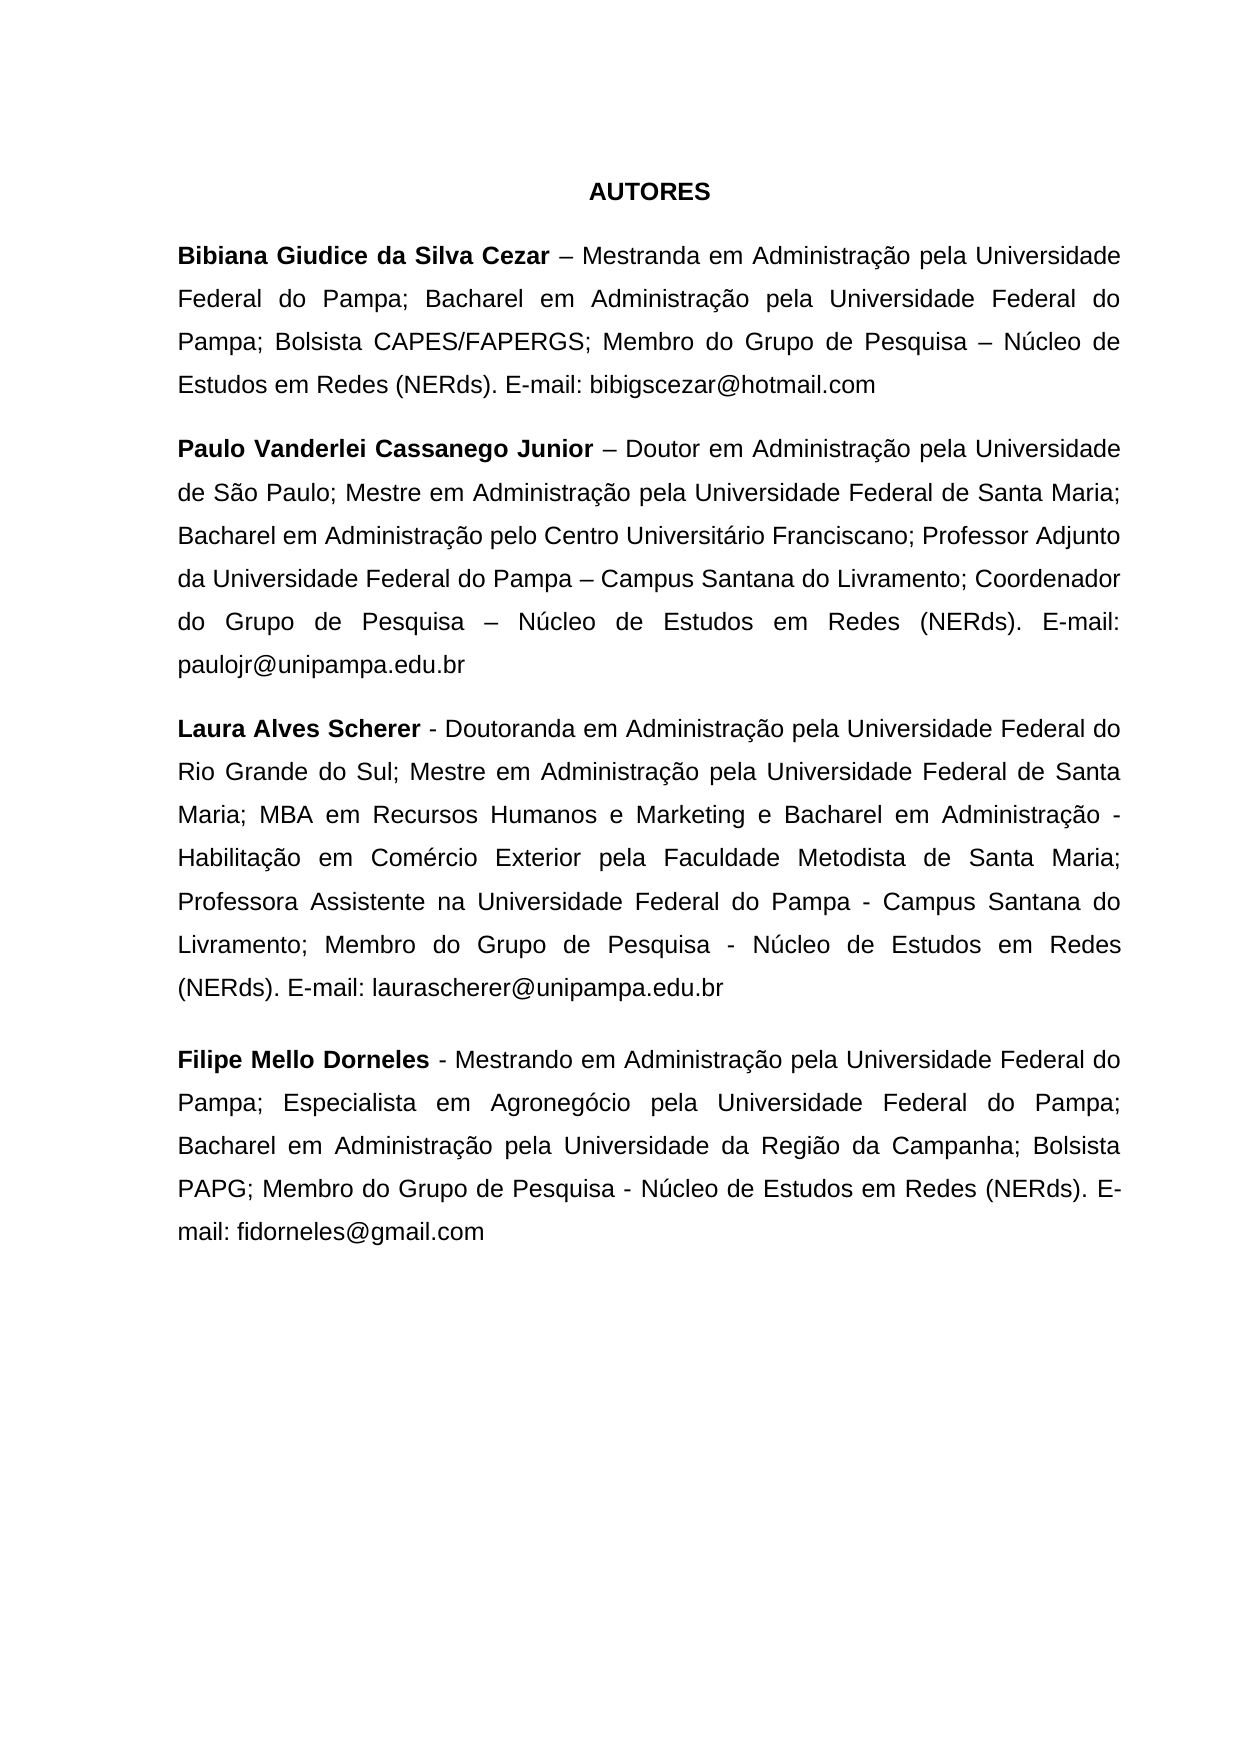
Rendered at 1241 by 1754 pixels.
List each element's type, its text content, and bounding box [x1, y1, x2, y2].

text Bibiana Giudice da Silva Cezar – Mestranda em Administração pela Universidade Federal do Pampa; Bacharel em Administração pela Universidade Federal do Pampa; Bolsista CAPES/FAPERGS; Membro do Grupo de Pesquisa – Núcleo de Estudos em Redes (NERds). E-mail: bibigscezar@hotmail.com [177, 241, 1122, 399]
text Laura Alves Scherer - Doutoranda em Administração pela Universidade Federal do Rio Grande do Sul; Mestre em Administração pela Universidade Federal de Santa Maria; MBA em Recursos Humanos e Marketing e Bacharel em Administração - Habilitação em Comércio Exterior pela Faculdade Metodista de Santa Maria; Professora Assistente na Universidade Federal do Pampa - Campus Santana do Livramento; Membro do Grupo de Pesquisa - Núcleo de Estudos em Redes (NERds). E-mail: laurascherer@unipampa.edu.br [177, 714, 1122, 1002]
text Paulo Vanderlei Cassanego Junior – Doutor em Administração pela Universidade de São Paulo; Mestre em Administração pela Universidade Federal de Santa Maria; Bacharel em Administração pelo Centro Universitário Franciscano; Professor Adjunto da Universidade Federal do Pampa – Campus Santana do Livramento; Coordenador do Grupo de Pesquisa – Núcleo de Estudos em Redes (NERds). E-mail: paulojr@unipampa.edu.br [177, 434, 1122, 679]
text Filipe Mello Dorneles - Mestrando em Administração pela Universidade Federal do Pampa; Especialista em Agronegócio pela Universidade Federal do Pampa; Bacharel em Administração pela Universidade da Região da Campanha; Bolsista PAPG; Membro do Grupo de Pesquisa - Núcleo de Estudos em Redes (NERds). E-mail: fidorneles@gmail.com [177, 1045, 1122, 1246]
text AUTORES [177, 177, 1122, 206]
